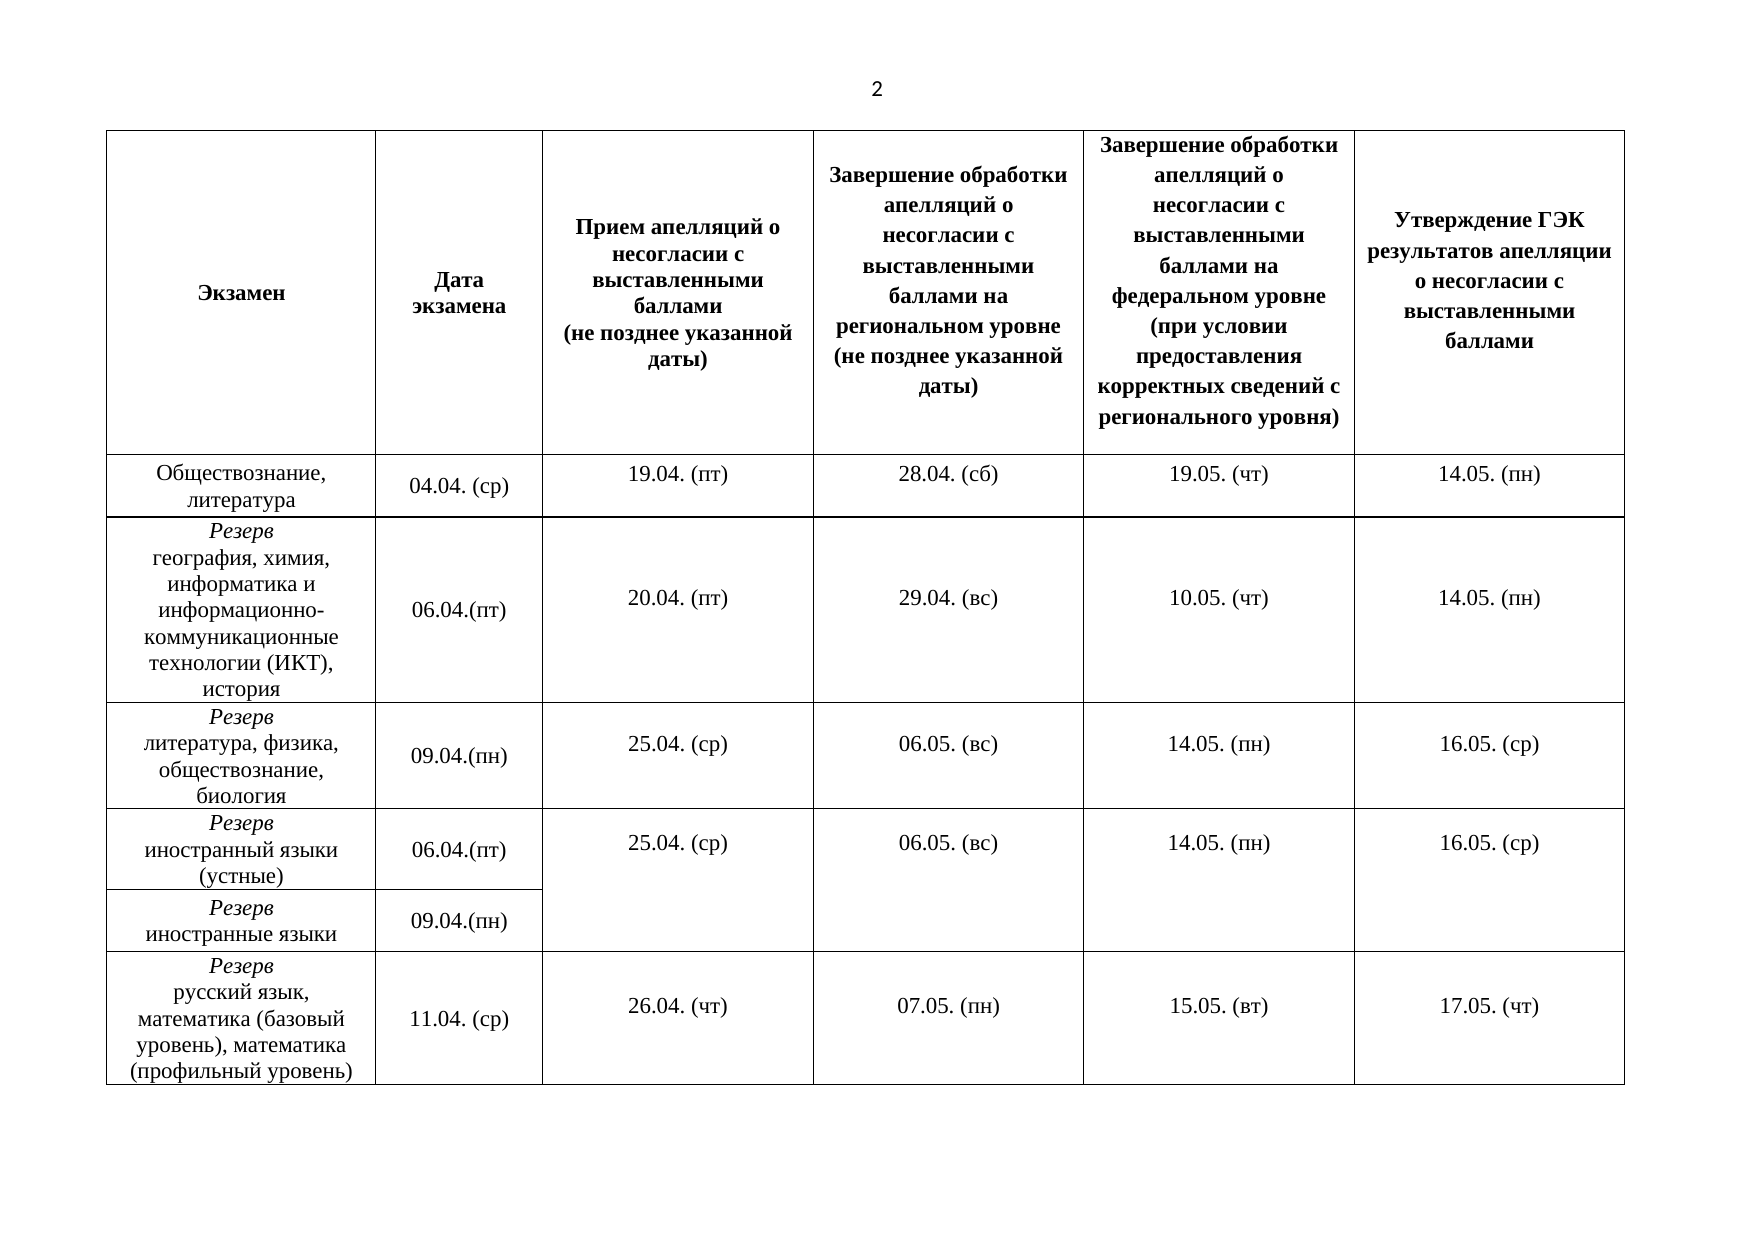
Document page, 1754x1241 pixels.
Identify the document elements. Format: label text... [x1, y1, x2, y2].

table_header Прием апелляций о несогласии с выставленными баллами (не позднее указанной даты) [543, 131, 813, 454]
table_cell 14.05. (пн) [1355, 518, 1624, 702]
table_cell 14.05. (пн) [1084, 703, 1354, 808]
table_header Завершение обработки апелляций о несогласии с выставленными баллами на региональном уровне (не позднее указанной даты) [814, 131, 1083, 454]
table_cell 11.04. (ср) [376, 952, 542, 1084]
table_header Завершение обработки апелляций о несогласии с выставленными баллами на федеральном уровне (при условии предоставления корректных сведений с регионального уровня) [1084, 131, 1354, 454]
table_cell 09.04.(пн) [376, 703, 542, 808]
table_cell 09.04.(пн) [376, 890, 542, 951]
table_cell 25.04. (ср) [543, 809, 813, 951]
table_cell 19.04. (пт) [543, 455, 813, 516]
table_cell 26.04. (чт) [543, 952, 813, 1084]
table_cell 06.04.(пт) [376, 809, 542, 888]
table_cell Резерв иностранные языки [107, 890, 375, 951]
table_cell 15.05. (вт) [1084, 952, 1354, 1084]
table_header Экзамен [107, 131, 375, 454]
table_cell 20.04. (пт) [543, 518, 813, 702]
table_cell 25.04. (ср) [543, 703, 813, 808]
table_cell 06.04.(пт) [376, 518, 542, 702]
table_header Утверждение ГЭК результатов апелляции о несогласии с выставленными баллами [1355, 131, 1624, 454]
table_cell 14.05. (пн) [1355, 455, 1624, 516]
table_cell 14.05. (пн) [1084, 809, 1354, 951]
table_cell 06.05. (вс) [814, 703, 1083, 808]
table_cell 06.05. (вс) [814, 809, 1083, 951]
table_cell Обществознание, литература [107, 455, 375, 516]
table_cell Резерв иностранный языки (устные) [107, 809, 375, 888]
table_cell Резерв русский язык, математика (базовый уровень), математика (профильный уровень) [107, 952, 375, 1084]
table_cell 04.04. (ср) [376, 455, 542, 516]
table_cell 17.05. (чт) [1355, 952, 1624, 1084]
table_cell 29.04. (вс) [814, 518, 1083, 702]
table_cell Резерв литература, физика, обществознание, биология [107, 703, 375, 808]
table_cell 16.05. (ср) [1355, 809, 1624, 951]
table_cell 16.05. (ср) [1355, 703, 1624, 808]
table_cell Резерв география, химия, информатика и информационно-коммуникационные технологии (ИКТ), история [107, 518, 375, 702]
table_cell 19.05. (чт) [1084, 455, 1354, 516]
table_cell 28.04. (сб) [814, 455, 1083, 516]
table_cell 10.05. (чт) [1084, 518, 1354, 702]
table_header Дата экзамена [376, 131, 542, 454]
table_cell 07.05. (пн) [814, 952, 1083, 1084]
